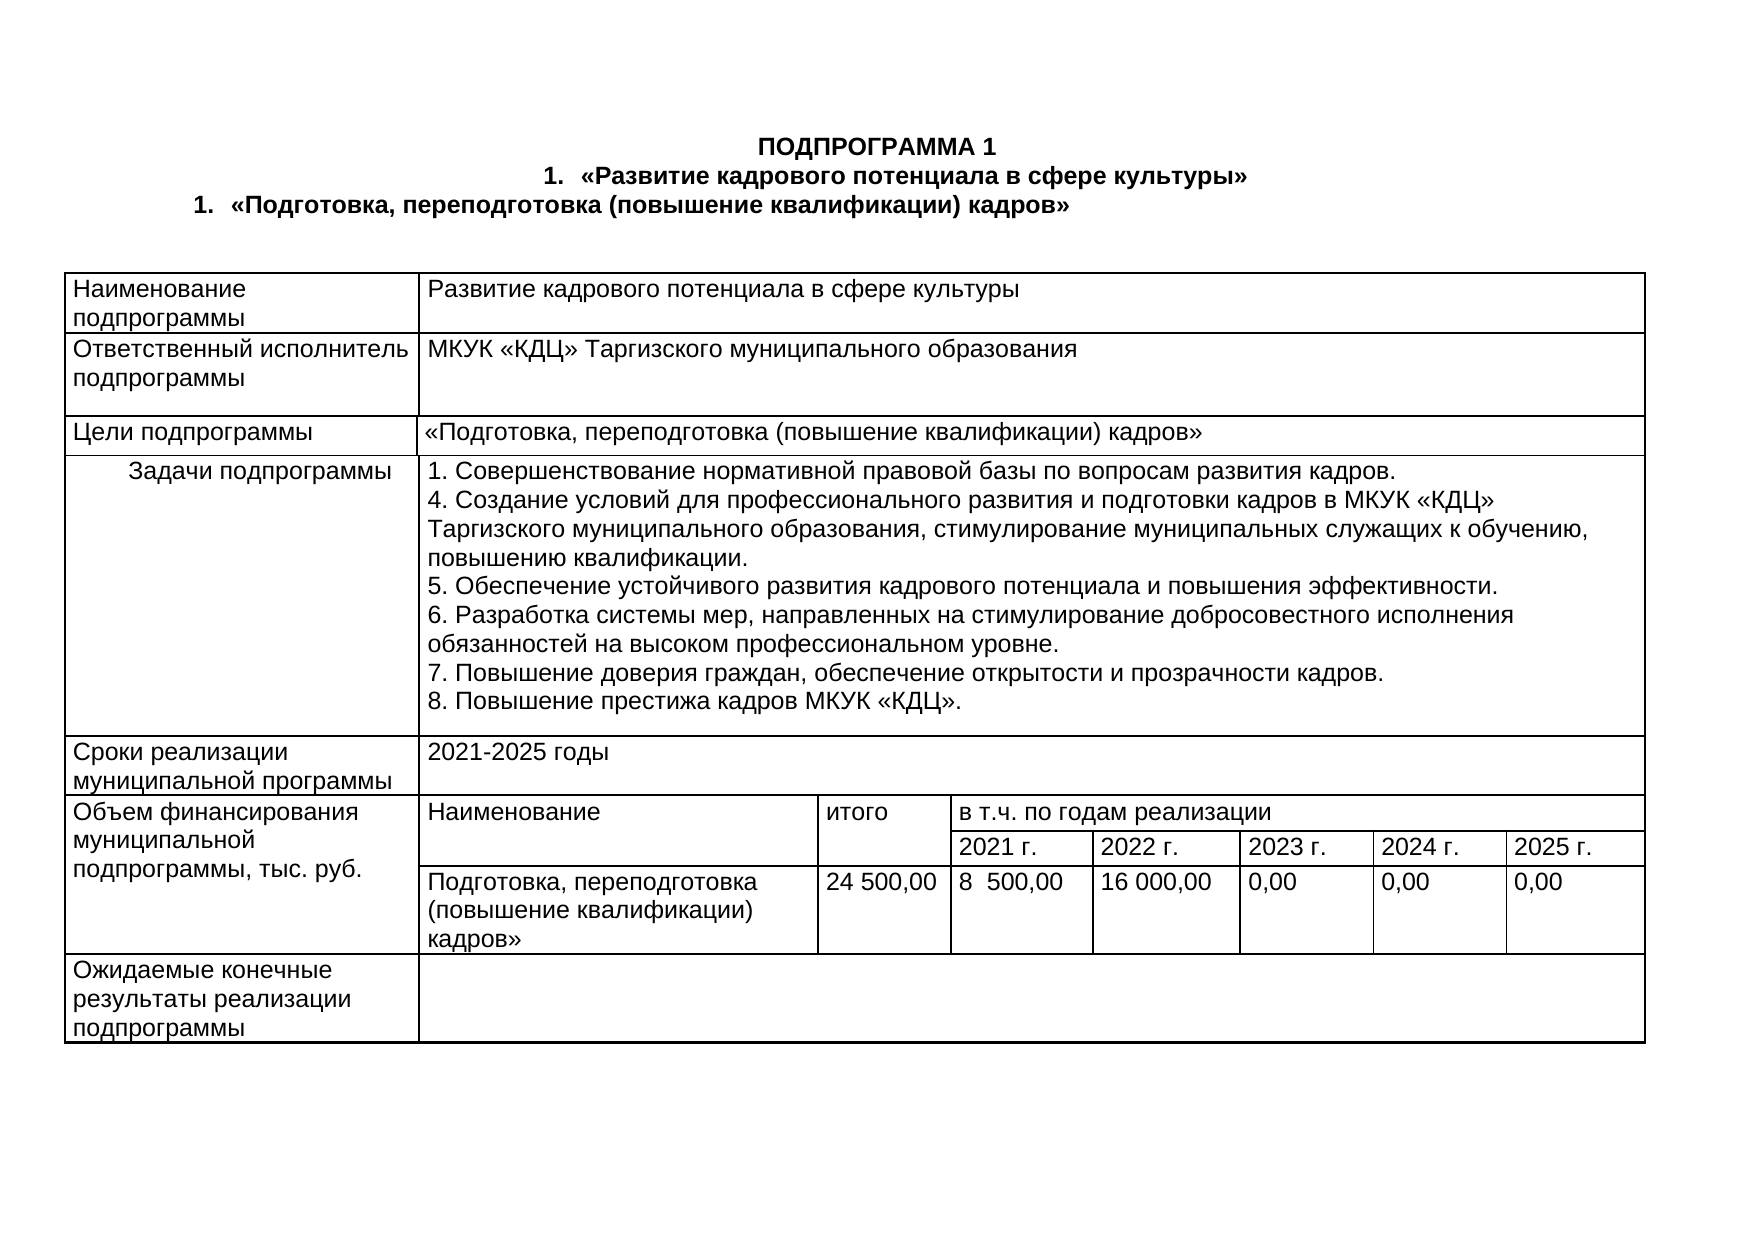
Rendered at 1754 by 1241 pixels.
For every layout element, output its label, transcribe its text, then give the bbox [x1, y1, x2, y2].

table_cell 2024 г. [1374, 832, 1506, 865]
table_cell Ожидаемые конечные результаты реализации подпрограммы [66, 955, 418, 1041]
table_cell Наименование [420, 796, 817, 865]
table_cell «Подготовка, переподготовка (повышение квалификации) кадров» [418, 417, 1644, 455]
table_cell Ответственный исполнитель подпрограммы [66, 334, 418, 415]
table_cell 2025 г. [1507, 832, 1644, 865]
list «Подготовка, переподготовка (повышение квалификации) кадров» [193, 190, 1636, 218]
table_cell итого [819, 796, 950, 865]
table_cell [420, 955, 1644, 1041]
table_cell Задачи подпрограммы [66, 456, 418, 735]
table_cell Цели подпрограммы [66, 417, 416, 455]
table_cell Подготовка, переподготовка (повышение квалификации) кадров» [420, 867, 817, 953]
table_header Наименование подпрограммы [66, 274, 418, 332]
table_cell 8 500,00 [952, 867, 1092, 953]
table_cell Объем финансирования муниципальной подпрограммы, тыс. руб. [66, 796, 418, 953]
table_cell 24 500,00 [819, 867, 950, 953]
table_cell МКУК «КДЦ» Таргизского муниципального образования [420, 334, 1644, 415]
table_cell Сроки реализации муниципальной программы [66, 737, 418, 794]
table_cell 0,00 [1507, 867, 1644, 953]
text ПОДПРОГРАММА 1 [118, 132, 1636, 161]
table_cell 2021-2025 годы [420, 737, 1644, 794]
table_cell 1. Совершенствование нормативной правовой базы по вопросам развития кадров. 4. Создание условий для профессионального развития и подготовки кадров в МКУК «КДЦ» Таргизского муниципального образования, стимулирование муниципальных служащих к обучению, повышению квалификации. 5. Обеспечение устойчивого развития кадрового потенциала и повышения эффективности. 6. Разработка системы мер, направленных на стимулирование добросовестного исполнения обязанностей на высоком профессиональном уровне. 7. Повышение доверия граждан, обеспечение открытости и прозрачности кадров. 8. Повышение престижа кадров МКУК «КДЦ». [420, 456, 1644, 735]
table_cell 2023 г. [1241, 832, 1373, 865]
table_cell в т.ч. по годам реализации [952, 796, 1644, 829]
table_cell 16 000,00 [1094, 867, 1239, 953]
table_header Развитие кадрового потенциала в сфере культуры [420, 274, 1644, 332]
list «Развитие кадрового потенциала в сфере культуры» [156, 161, 1636, 190]
table_cell 0,00 [1241, 867, 1373, 953]
table_cell 2022 г. [1094, 832, 1239, 865]
table_cell 0,00 [1374, 867, 1506, 953]
table_cell 2021 г. [952, 832, 1092, 865]
